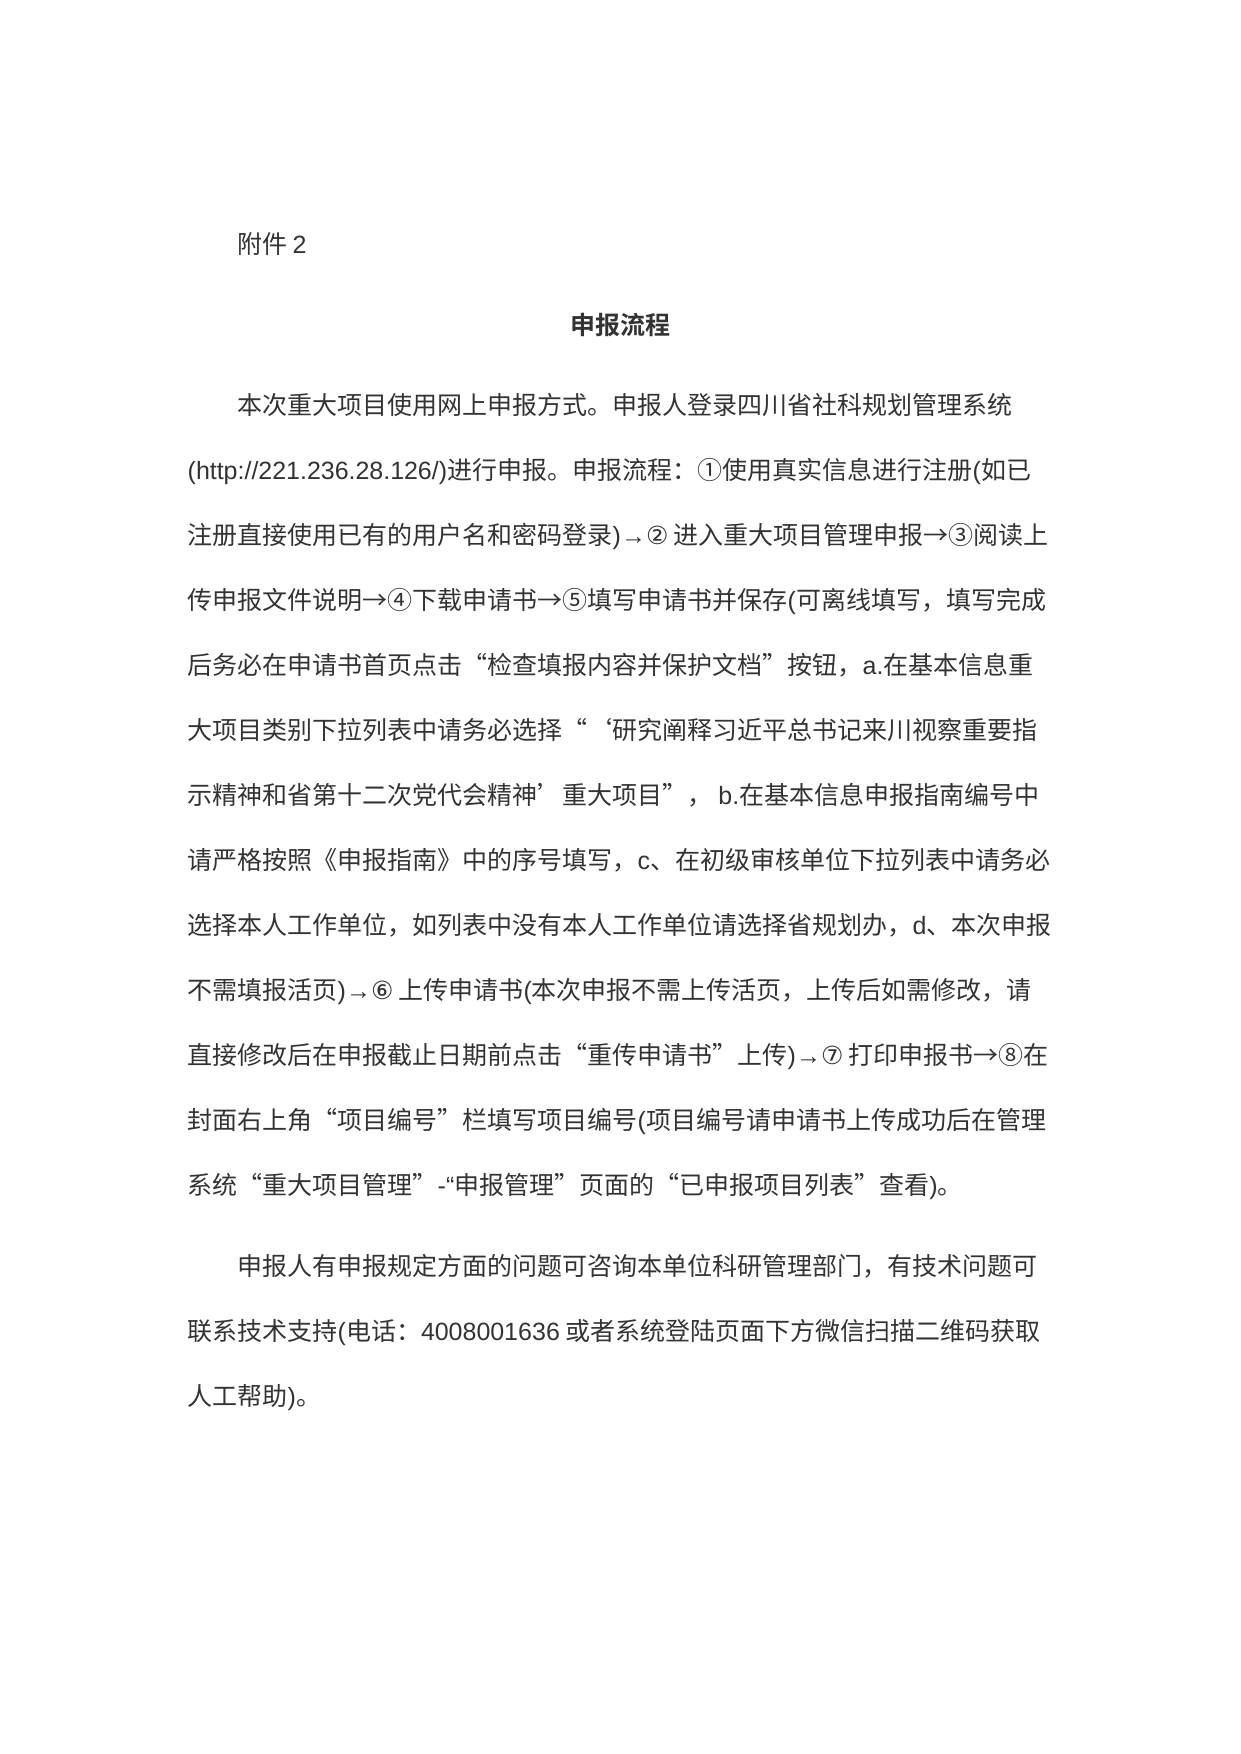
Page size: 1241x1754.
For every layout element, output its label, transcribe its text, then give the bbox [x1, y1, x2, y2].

text 本次重大项目使用网上申报方式。申报人登录四川省社科规划管理系统(http://221.236.28.126/)进行申报。申报流程：①使用真实信息进行注册(如已注册直接使用已有的用户名和密码登录)→②进入重大项目管理申报→③阅读上传申报文件说明→④下载申请书→⑤填写申请书并保存(可离线填写，填写完成后务必在申请书首页点击“检查填报内容并保护文档”按钮，a.在基本信息重大项目类别下拉列表中请务必选择“‘研究阐释习近平总书记来川视察重要指示精神和省第十二次党代会精神’重大项目”， b.在基本信息申报指南编号中请严格按照《申报指南》中的序号填写，c、在初级审核单位下拉列表中请务必选择本人工作单位，如列表中没有本人工作单位请选择省规划办，d、本次申报不需填报活页)→⑥上传申请书(本次申报不需上传活页，上传后如需修改，请直接修改后在申报截止日期前点击“重传申请书”上传)→⑦打印申报书→⑧在封面右上角“项目编号”栏填写项目编号(项目编号请申请书上传成功后在管理系统“重大项目管理”-“申报管理”页面的“已申报项目列表”查看)。 [187, 371, 1053, 1216]
text 附件2 [187, 210, 1053, 275]
text 申报流程 [187, 291, 1053, 356]
text 申报人有申报规定方面的问题可咨询本单位科研管理部门，有技术问题可联系技术支持(电话：4008001636或者系统登陆页面下方微信扫描二维码获取人工帮助)。 [187, 1232, 1053, 1427]
